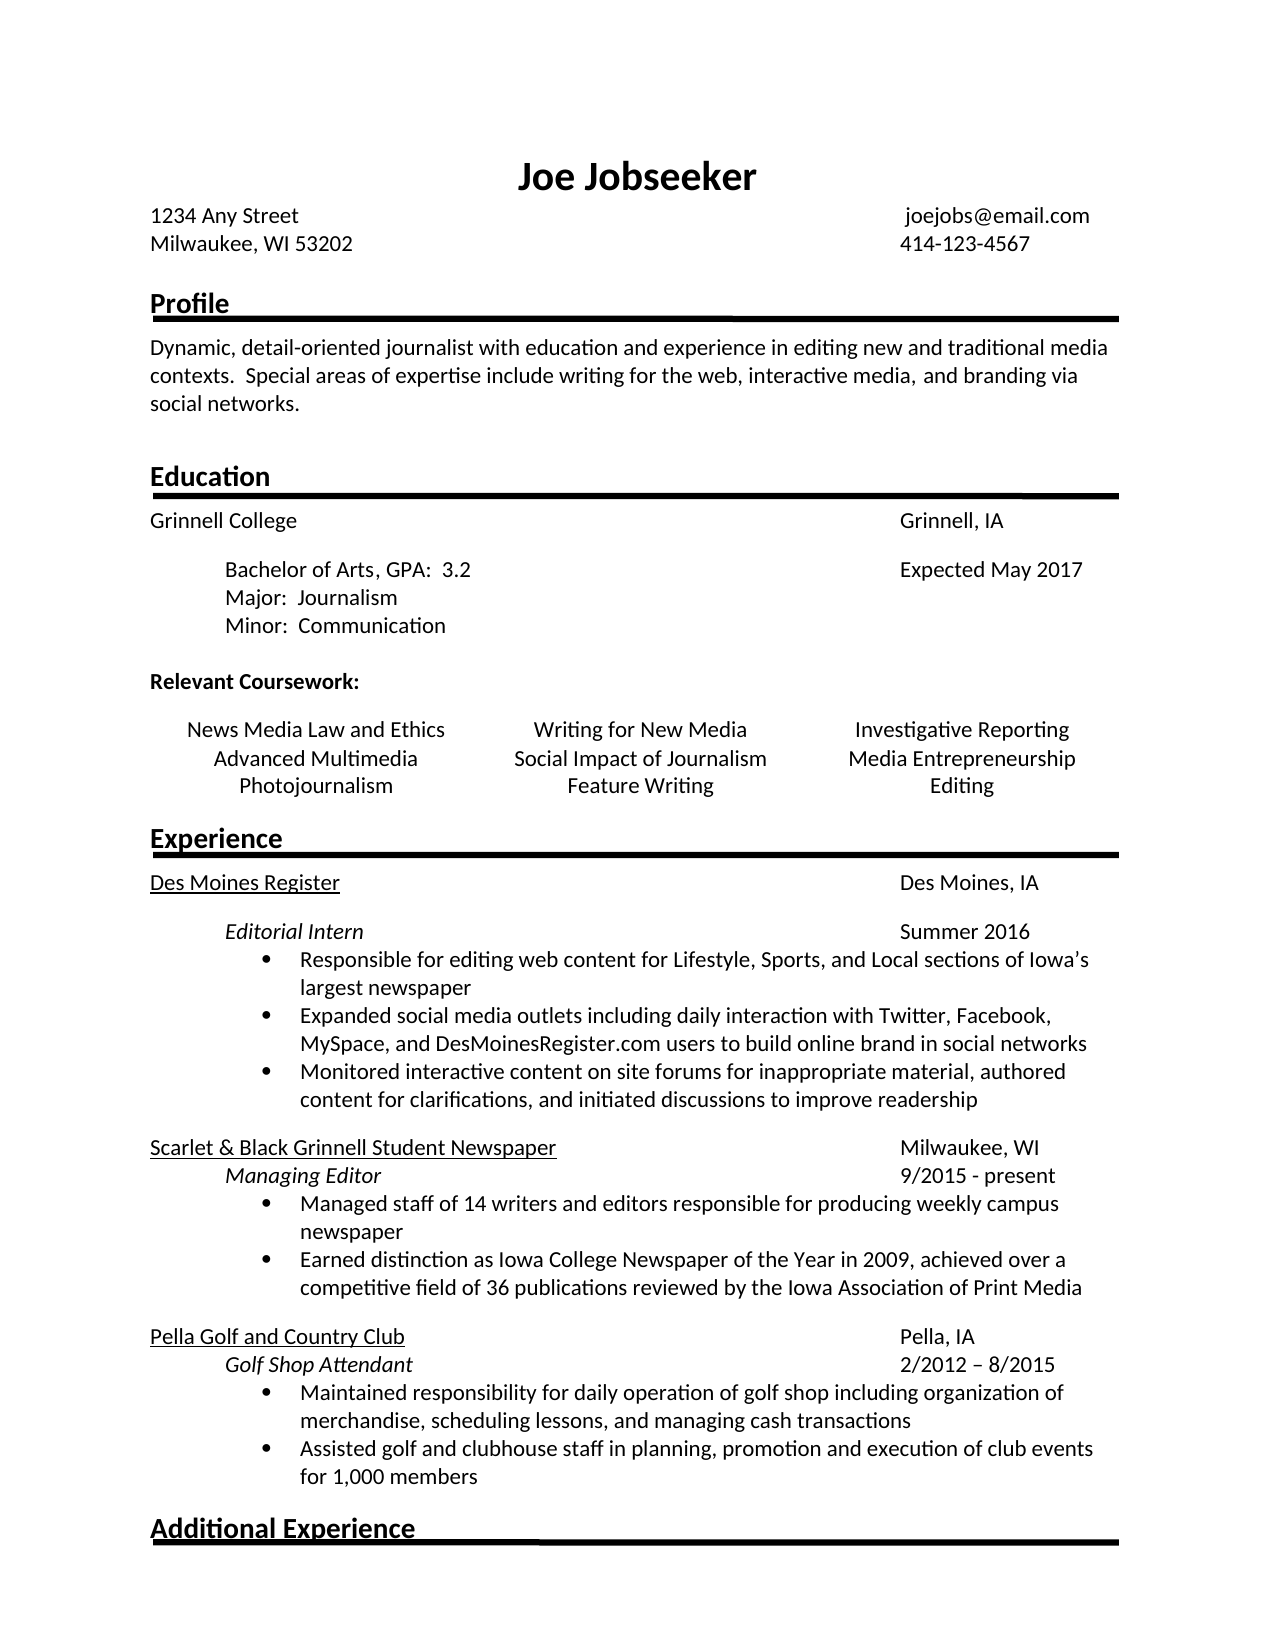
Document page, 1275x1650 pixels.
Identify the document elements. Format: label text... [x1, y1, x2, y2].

table_cell Media Entrepreneurship [799, 744, 1125, 772]
table_header Writing for New Media [482, 716, 799, 744]
text Grinnell College Grinnell, IA [150, 506, 1125, 534]
text Golf Shop Attendant 2/2012 – 8/2015 [150, 1350, 1125, 1378]
table_cell Feature Writing [482, 772, 799, 800]
text Major: Journalism [150, 583, 1125, 611]
text Education [150, 458, 1125, 494]
text Experience [150, 820, 1125, 856]
text Dynamic, detail-oriented journalist with education and experience in editing new and traditional media contexts. Special areas of expertise include writing for the web, interactive media, and branding via social networks. [150, 333, 1125, 417]
text Bachelor of Arts , GPA: 3.2 Expected May 2017 [150, 555, 1125, 583]
text Scarlet & Black Grinnell Student Newspaper Milwaukee, WI [150, 1133, 1125, 1161]
table_cell Social Impact of Journalism [482, 744, 799, 772]
list Assisted golf and clubhouse staff in planning, promotion and execution of club events for 1,000 members [262, 1434, 1125, 1490]
list Earned distinction as Iowa College Newspaper of the Year in 2009, achieved over a competitive field of 36 publications reviewed by the Iowa Association of Print Media [262, 1246, 1125, 1302]
table_header News Media Law and Ethics [150, 716, 482, 744]
table_header Investigative Reporting [799, 716, 1125, 744]
list Expanded social media outlets including daily interaction with Twitter, Facebook, MySpace, and DesMoinesRegister.com users to build online brand in social networks [262, 1001, 1125, 1057]
text Minor: Communication [150, 611, 1125, 639]
text Pella Golf and Country Club Pella, IA [150, 1322, 1125, 1350]
list Responsible for editing web content for Lifestyle, Sports, and Local sections of Iowa’s largest newspaper [262, 945, 1125, 1001]
text Managing Editor 9/2015 - present [150, 1161, 1125, 1189]
text Relevant Coursework: [150, 667, 1125, 695]
list Maintained responsibility for daily operation of golf shop including organization of merchandise, scheduling lessons, and managing cash transactions [262, 1378, 1125, 1434]
table_cell Editing [799, 772, 1125, 800]
text Des Moines Register Des Moines, IA [150, 868, 1125, 896]
table_cell Advanced Multimedia [150, 744, 482, 772]
table_cell Photojournalism [150, 772, 482, 800]
text Profile [150, 285, 1125, 321]
list Monitored interactive content on site forums for inappropriate material, authored content for clarifications, and initiated discussions to improve readership [262, 1057, 1125, 1113]
text Editorial Intern Summer 2016 [150, 917, 1125, 945]
text Milwaukee, WI 53202 414-123-4567 [150, 229, 1125, 257]
list Managed staff of 14 writers and editors responsible for producing weekly campus newspaper [262, 1189, 1125, 1246]
text 1234 Any Street joejobs@email.com [150, 201, 1125, 229]
text Additional Experience [150, 1510, 1125, 1546]
text Joe Jobseeker [150, 150, 1125, 201]
